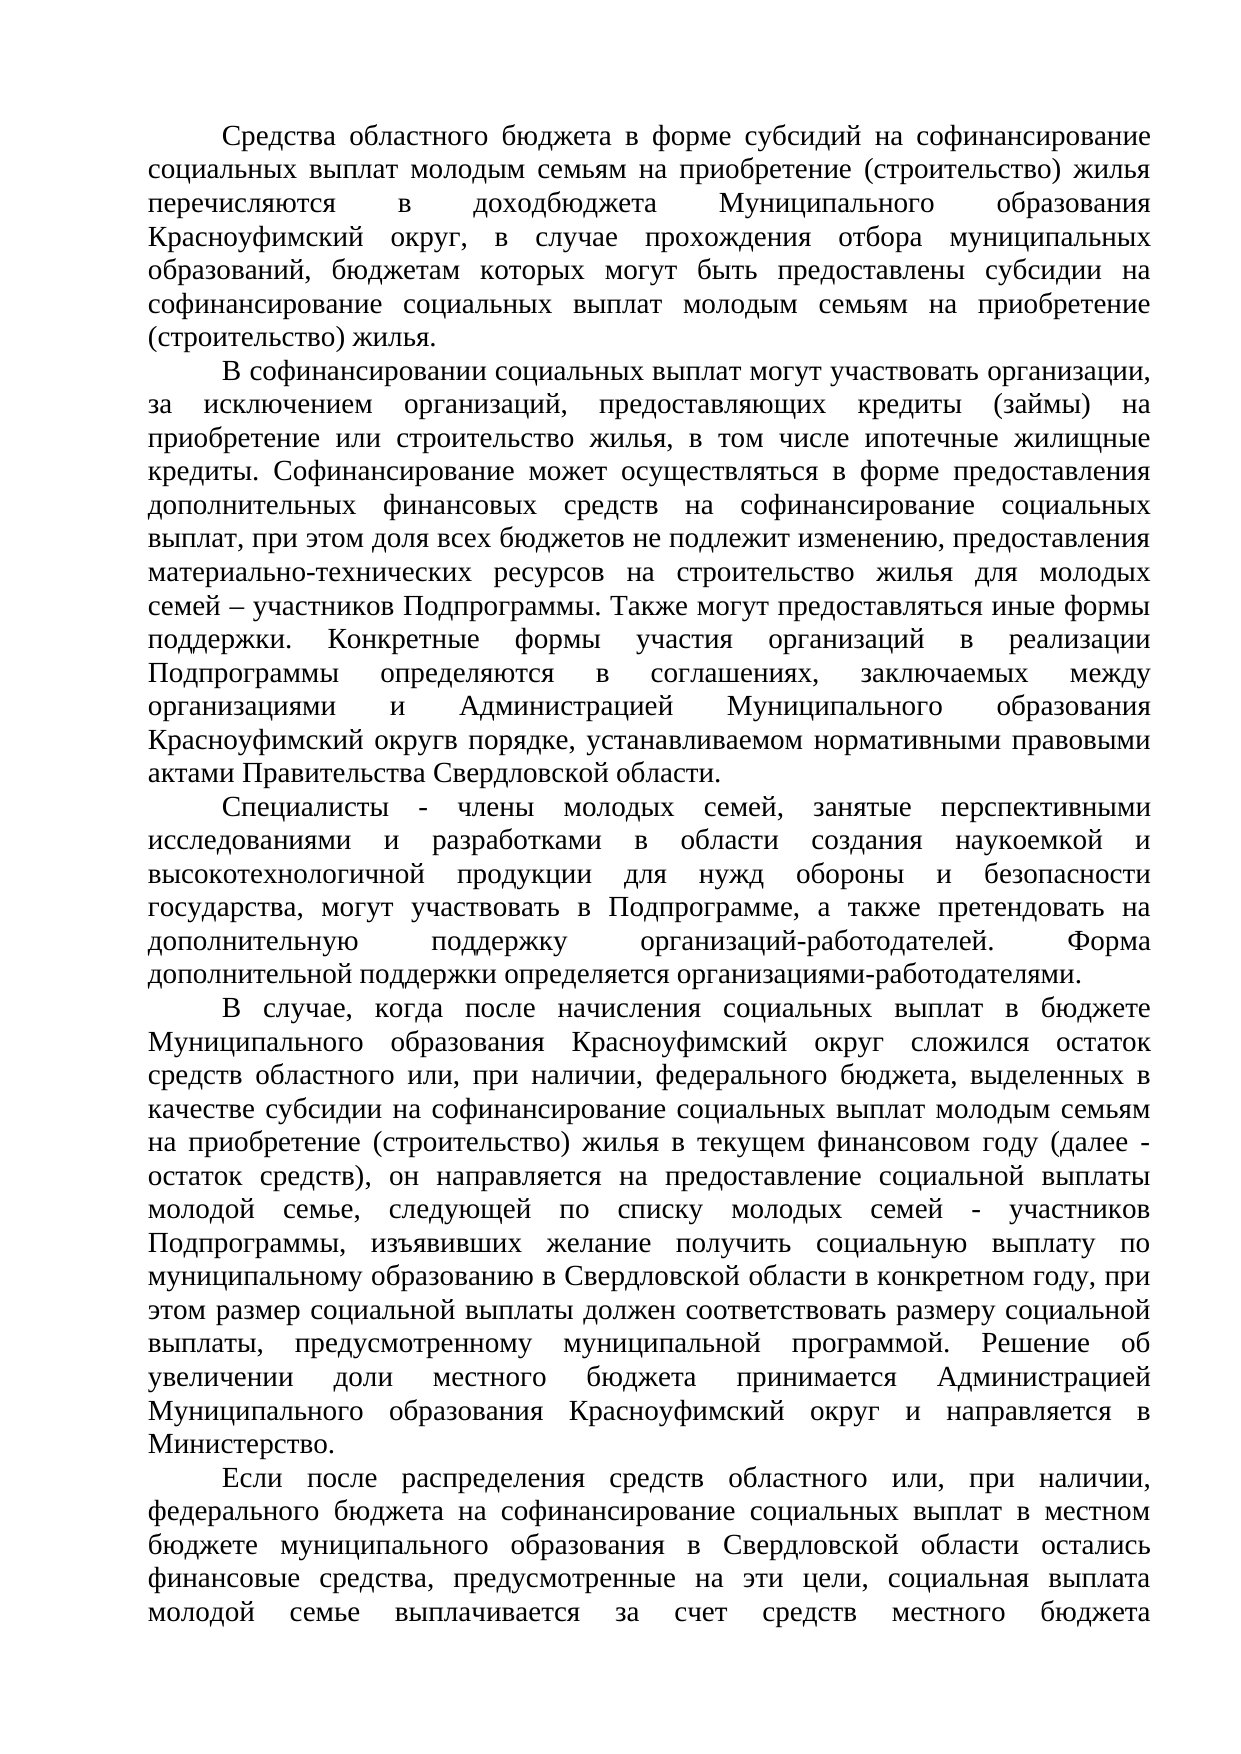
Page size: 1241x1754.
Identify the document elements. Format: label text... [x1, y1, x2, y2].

text В случае, когда после начисления социальных выплат в бюджете Муниципального образования Красноуфимский округ сложился остаток средств областного или, при наличии, федерального бюджета, выделенных в качестве субсидии на софинансирование социальных выплат молодым семьям на приобретение (строительство) жилья в текущем финансовом году (далее - остаток средств), он направляется на предоставление социальной выплаты молодой семье, следующей по списку молодых семей - участников Подпрограммы, изъявивших желание получить социальную выплату по муниципальному образованию в Свердловской области в конкретном году, при этом размер социальной выплаты должен соответствовать размеру социальной выплаты, предусмотренному муниципальной программой. Решение об увеличении доли местного бюджета принимается Администрацией Муниципального образования Красноуфимский округ и направляется в Министерство. [148, 990, 1152, 1460]
text Специалисты - члены молодых семей, занятые перспективными исследованиями и разработками в области создания наукоемкой и высокотехнологичной продукции для нужд обороны и безопасности государства, могут участвовать в Подпрограмме, а также претендовать на дополнительную поддержку организаций-работодателей. Форма дополнительной поддержки определяется организациями-работодателями. [148, 789, 1152, 990]
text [148, 1460, 1152, 1627]
text В софинансировании социальных выплат могут участвовать организации, за исключением организаций, предоставляющих кредиты (займы) на приобретение или строительство жилья, в том числе ипотечные жилищные кредиты. Софинансирование может осуществляться в форме предоставления дополнительных финансовых средств на софинансирование социальных выплат, при этом доля всех бюджетов не подлежит изменению, предоставления материально-технических ресурсов на строительство жилья для молодых семей – участников Подпрограммы. Также могут предоставляться иные формы поддержки. Конкретные формы участия организаций в реализации Подпрограммы определяются в соглашениях, заключаемых между организациями и Администрацией Муниципального образования Красноуфимский округв порядке, устанавливаемом нормативными правовыми актами Правительства Свердловской области. [148, 353, 1152, 789]
text Средства областного бюджета в форме субсидий на софинансирование социальных выплат молодым семьям на приобретение (строительство) жилья перечисляются в доходбюджета Муниципального образования Красноуфимский округ, в случае прохождения отбора муниципальных образований, бюджетам которых могут быть предоставлены субсидии на софинансирование социальных выплат молодым семьям на приобретение (строительство) жилья. [148, 118, 1152, 353]
